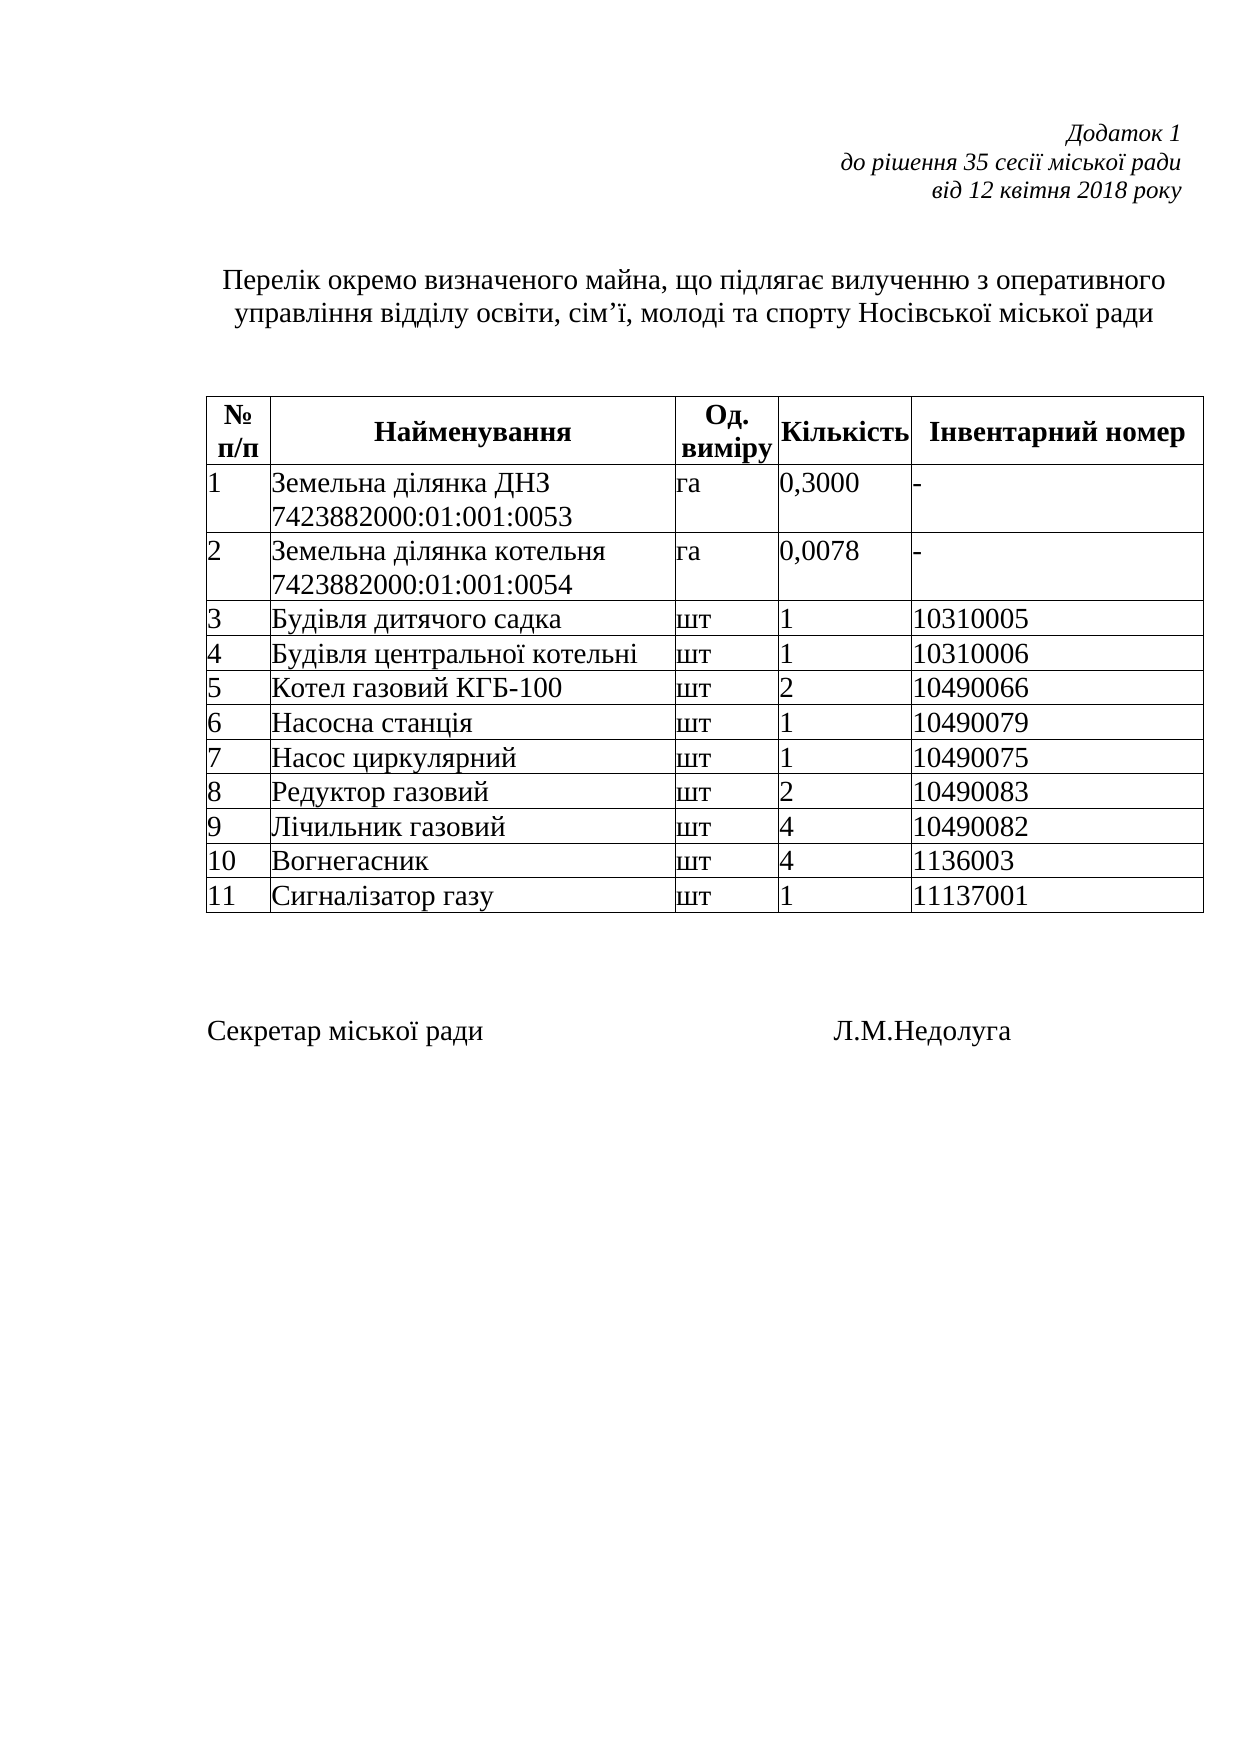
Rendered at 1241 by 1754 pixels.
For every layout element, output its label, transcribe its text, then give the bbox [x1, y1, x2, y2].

table_cell 1 [779, 705, 911, 739]
table_cell 8 [207, 774, 270, 808]
table_cell 9 [207, 809, 270, 842]
table_cell 1 [779, 636, 911, 669]
table_cell 2 [779, 774, 911, 808]
table_cell 1 [779, 740, 911, 773]
table_cell 1 [779, 601, 911, 635]
table_cell 1 [207, 465, 270, 532]
table_cell 1136003 [912, 844, 1203, 877]
table_cell 10310005 [912, 601, 1203, 635]
table_cell 10490083 [912, 774, 1203, 808]
table_header № п/п [207, 397, 270, 464]
text Секретар міської ради Л.М.Недолуга [207, 1013, 1181, 1047]
table_cell 0,3000 [779, 465, 911, 532]
table_cell Вогнегасник [271, 844, 675, 877]
table_cell 2 [779, 671, 911, 704]
table_cell Земельна ділянка ДНЗ 7423882000:01:001:0053 [271, 465, 675, 532]
table_cell Будівля центральної котельні [271, 636, 675, 669]
text Додаток 1 [207, 118, 1181, 147]
table_cell шт [676, 809, 778, 842]
table_cell - [912, 465, 1203, 532]
table_cell Насосна станція [271, 705, 675, 739]
table_cell шт [676, 740, 778, 773]
table_cell 2 [207, 533, 270, 600]
table_cell 10490082 [912, 809, 1203, 842]
table_cell 11137001 [912, 878, 1203, 912]
table_cell 4 [779, 809, 911, 842]
table_cell 5 [207, 671, 270, 704]
text до рішення 35 сесії міської ради [207, 147, 1181, 176]
table_cell шт [676, 636, 778, 669]
table_cell шт [676, 774, 778, 808]
table_header Кількість [779, 397, 911, 464]
table_cell 0,0078 [779, 533, 911, 600]
table_cell Насос циркулярний [271, 740, 675, 773]
table_cell Земельна ділянка котельня 7423882000:01:001:0054 [271, 533, 675, 600]
table_cell Лічильник газовий [271, 809, 675, 842]
table_cell 11 [207, 878, 270, 912]
table_cell 10 [207, 844, 270, 877]
table_cell 10490066 [912, 671, 1203, 704]
table_cell шт [676, 878, 778, 912]
table_cell 10310006 [912, 636, 1203, 669]
table_cell - [912, 533, 1203, 600]
table_cell 3 [207, 601, 270, 635]
text Перелік окремо визначеного майна, що підлягає вилученню з оперативного управління відділу освіти, сім’ї, молоді та спорту Носівської міської ради [207, 262, 1181, 329]
table_cell 1 [779, 878, 911, 912]
table_cell шт [676, 705, 778, 739]
table_cell 4 [779, 844, 911, 877]
table_header Інвентарний номер [912, 397, 1203, 464]
table_cell 7 [207, 740, 270, 773]
table_cell га [676, 533, 778, 600]
table_cell 4 [207, 636, 270, 669]
table_cell Будівля дитячого садка [271, 601, 675, 635]
table_cell шт [676, 671, 778, 704]
table_cell шт [676, 601, 778, 635]
table_cell 10490075 [912, 740, 1203, 773]
table_header Од. виміру [676, 397, 778, 464]
table_header Найменування [271, 397, 675, 464]
table_cell шт [676, 844, 778, 877]
table_cell Сигналізатор газу [271, 878, 675, 912]
text від 12 квітня 2018 року [207, 176, 1181, 204]
table_cell 10490079 [912, 705, 1203, 739]
table_cell 6 [207, 705, 270, 739]
table_cell га [676, 465, 778, 532]
table_cell Редуктор газовий [271, 774, 675, 808]
table_cell Котел газовий КГБ-100 [271, 671, 675, 704]
